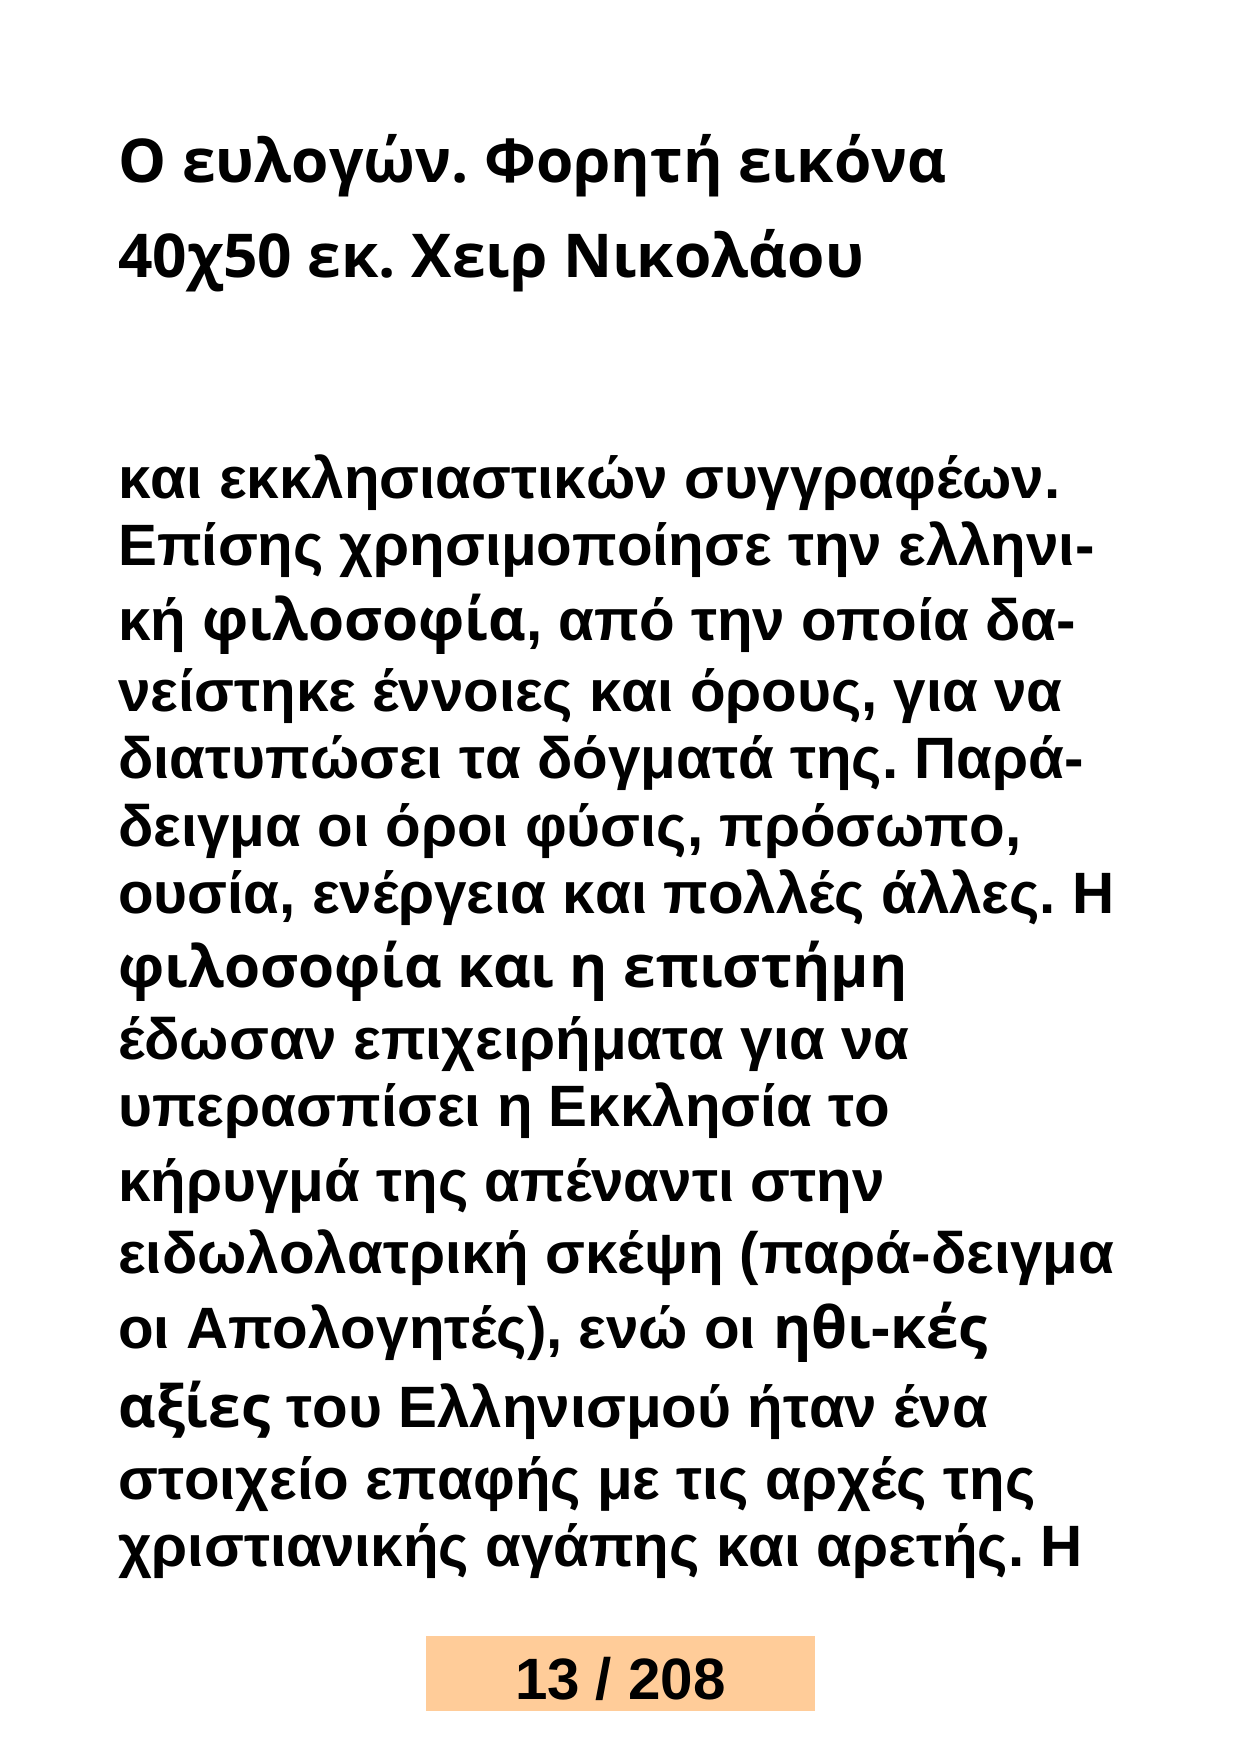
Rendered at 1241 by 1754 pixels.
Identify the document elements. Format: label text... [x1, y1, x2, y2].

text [118, 443, 1122, 1579]
text Ο ευλογών. Φορητή εικόνα 40χ50 εκ. Χειρ Νικολάου [118, 118, 1122, 295]
